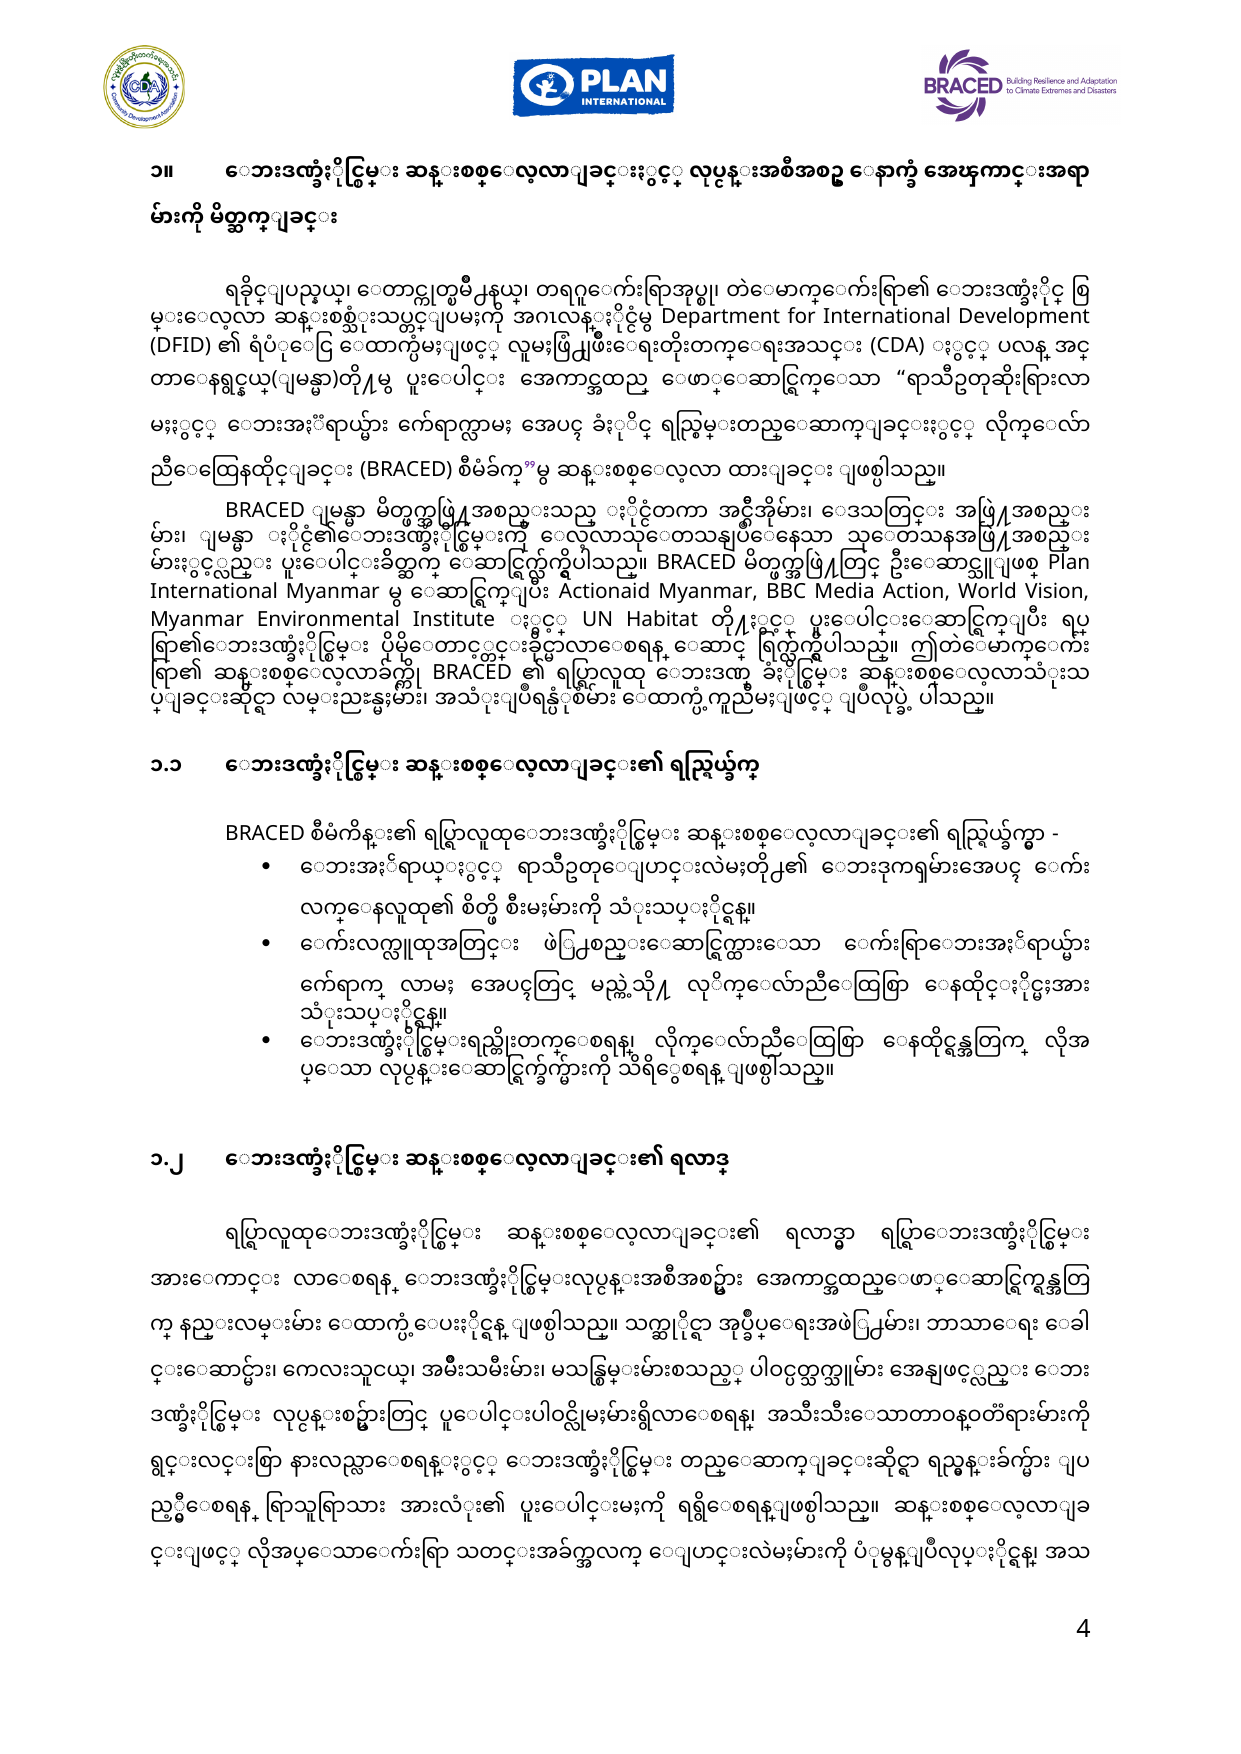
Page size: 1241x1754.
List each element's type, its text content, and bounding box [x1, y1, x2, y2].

list ေဘးအႏၲရာယ္ႏွင့္ ရာသီဥတုေျပာင္းလဲမႈတို႕၏ ေဘးဒုကၡမ်ားအေပၚ ေက်းလက္ေနလူထု၏ စိတ္ဖိ စီးမႈမ်ားကို သံုးသပ္ႏိုင္ရန္။ [262, 846, 1090, 919]
picture [103, 45, 185, 129]
picture [509, 52, 678, 120]
text ၁.၂ ေဘးဒဏ္ခံႏိုင္စြမ္း ဆန္းစစ္ေလ့လာျခင္း၏ ရလာဒ္ [150, 1138, 1090, 1184]
list ေက်းလက္လူထုအတြင္း ဖဲြ႕စည္းေဆာင္ရြက္ထားေသာ ေက်းရြာေဘးအႏၲရာယ္မ်ား က်ေရာက္ လာမႈ အေပၚတြင္ မည္ကဲ့သို႔ လုိက္ေလ်ာညီေထြစြာ ေနထိုင္ႏိုင္မႈအား သံုးသပ္ႏိုင္ရန္။ [262, 923, 1090, 1024]
text BRACED စီမံကိန္း၏ ရပ္ရြာလူထုေဘးဒဏ္ခံႏိုင္စြမ္း ဆန္းစစ္ေလ့လာျခင္း၏ ရည္ရြယ္ခ်က္မွာ - [150, 818, 1090, 846]
text ၁.၁ ေဘးဒဏ္ခံႏိုင္စြမ္း ဆန္းစစ္ေလ့လာျခင္း၏ ရည္ရြယ္ခ်က္ [150, 744, 1090, 789]
picture [920, 45, 1122, 125]
text BRACED ျမန္မာ မိတ္ဖက္အဖြဲ႔အစည္းသည္ ႏိုင္ငံတကာ အင္ဂ်ီအိုမ်ား၊ ေဒသတြင္း အဖြဲ႔အစည္းမ်ား၊ ျမန္မာ ႏိုင္ငံ၏ေဘးဒဏ္ခံႏိုင္စြမ္းကို ေလ့လာသုေတသနျပဳေနေသာ သုေတသနအဖြဲ႔အစည္းမ်ားႏွင့္လည္း ပူးေပါင္းခ်ိတ္ဆက္ ေဆာင္ရြက္လ်က္ရွိပါသည္။ BRACED မိတ္ဖက္အဖြဲ႔တြင္ ဦးေဆာင္သူျဖစ္ Plan International Myanmar မွ ေဆာင္ရြက္ျပီး Actionaid Myanmar, BBC Media Action, World Vision, Myanmar Environmental Institute ႏွင့္ UN Habitat တို႔ႏွင့္ ပူးေပါင္းေဆာင္ရြက္ျပီး ရပ္ရြာ၏ေဘးဒဏ္ခံႏိုင္စြမ္း ပိုမိုေတာင့္တင္းခိုင္မာလာေစရန္ ေဆာင္ ရြက္လ်က္ရွိပါသည္။ ဤတဲေမာက္ေက်းရြာ၏ ဆန္းစစ္ေလ့လာခ်က္ကို BRACED ၏ ရပ္ရြာလူထု ေဘးဒဏ္ ခံႏိုင္စြမ္း ဆန္းစစ္ေလ့လာသံုးသပ္ျခင္းဆိုင္ရာ လမ္းညႊန္မႈမ်ား၊ အသံုးျပဳရန္ပံုစံမ်ား ေထာက္ပံ့ကူညီမႈျဖင့္ ျပဳလုပ္ခဲ့ ပါသည္။ [150, 495, 1090, 710]
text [150, 1212, 1090, 1576]
list ေဘးဒဏ္ခံႏိုင္စြမ္းရည္တိုးတက္ေစရန္၊ လိုက္ေလ်ာညီေထြစြာ ေနထိုင္ရန္အတြက္ လိုအပ္ေသာ လုပ္ငန္းေဆာင္ရြက္ခ်က္မ်ားကို သိရိွေစရန္ ျဖစ္ပါသည္။ [262, 1028, 1090, 1080]
text ၁။ ေဘးဒဏ္ခံႏိုင္စြမ္း ဆန္းစစ္ေလ့လာျခင္းႏွင့္ လုပ္ငန္းအစီအစဥ္ ေနာက္ခံ အေၾကာင္းအရာမ်ားကို မိတ္ဆက္ျခင္း [150, 150, 1090, 241]
text ရခိုင္ျပည္နယ္၊ ေတာင္ကုတ္ၿမိဳ႕နယ္၊ တရဂူေက်းရြာအုပ္စု၊ တဲေမာက္ေက်းရြာ၏ ေဘးဒဏ္ခံႏိုင္ စြမ္းေလ့လာ ဆန္းစစ္သံုးသပ္တင္ျပမႈကို အဂၤလန္ႏိုင္ငံမွ Department for International Development (DFID) ၏ ရံပံုေငြ ေထာက္ပံမႈျဖင့္ လူမႈဖြံ႕ျဖိဳးေရးတိုးတက္ေရးအသင္း (CDA) ႏွင့္ ပလန္ အင္တာေနရွင္နယ္(ျမန္မာ)တို႔မွ ပူးေပါင္း အေကာင္အထည္ ေဖာ္ေဆာင္ရြက္ေသာ “ရာသီဥတုဆိုးရြားလာမႈႏွင့္ ေဘးအႏၱရာယ္မ်ား က်ေရာက္လာမႈ အေပၚ ခံႏုိင္ ရည္စြမ္းတည္ေဆာက္ျခင္းႏွင့္ လိုက္ေလ်ာညီေထြေနထိုင္ျခင္း (BRACED) စီမံခ်က္”မွ ဆန္းစစ္ေလ့လာ ထားျခင္း ျဖစ္ပါသည္။ [150, 277, 1090, 495]
